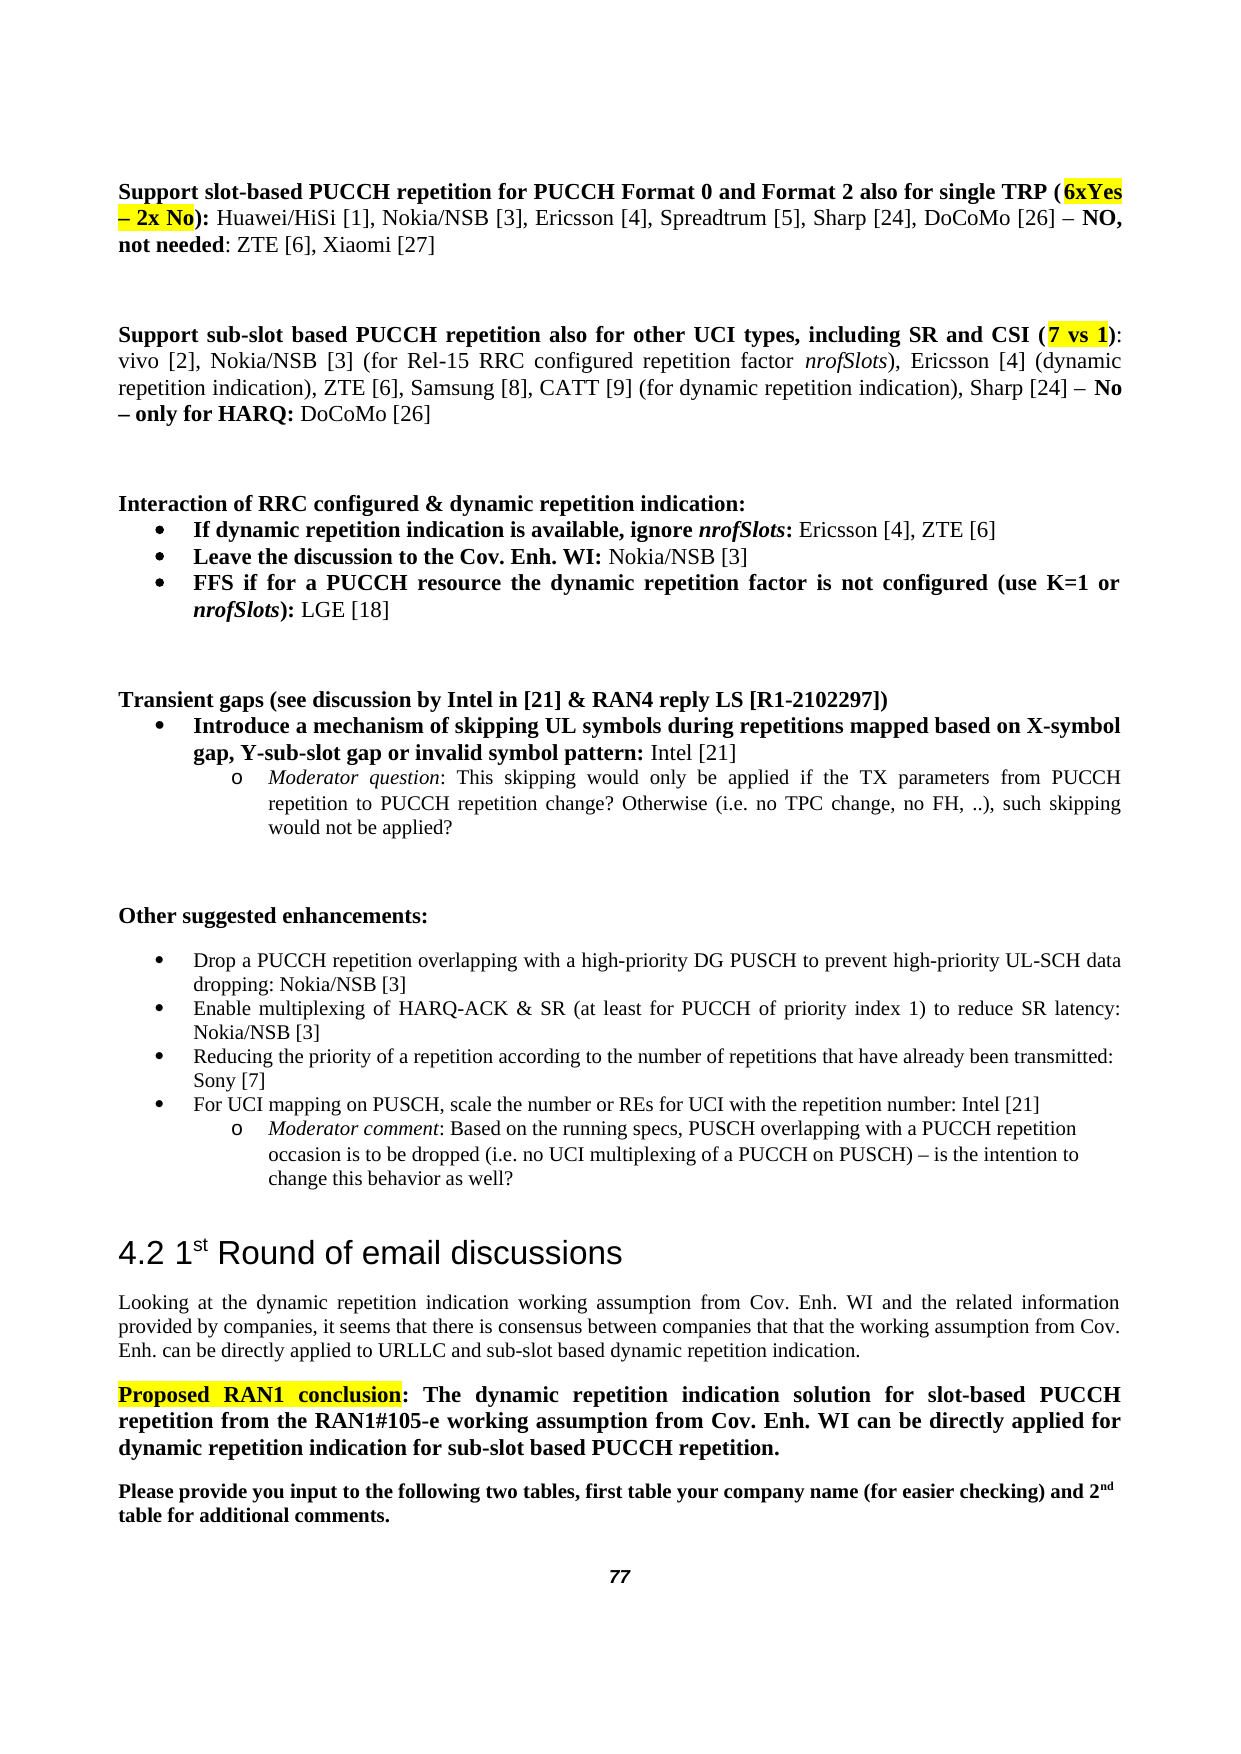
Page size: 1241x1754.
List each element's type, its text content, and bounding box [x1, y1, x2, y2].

text Other suggested enhancements: [118, 903, 1122, 929]
list For UCI mapping on PUSCH, scale the number or REs for UCI with the repetition number: Intel [21] [156, 1092, 1122, 1116]
list Reducing the priority of a repetition according to the number of repetitions that have already been transmitted: Sony [7] [156, 1044, 1122, 1092]
text Support slot-based PUCCH repetition for PUCCH Format 0 and Format 2 also for single TRP (6xYes – 2x No): Huawei/HiSi [1], Nokia/NSB [3], Ericsson [4], Spreadtrum [5], Sharp [24], DoCoMo [26] – NO, not needed: ZTE [6], Xiaomi [27] [118, 178, 1122, 257]
list Enable multiplexing of HARQ-ACK & SR (at least for PUCCH of priority index 1) to reduce SR latency: Nokia/NSB [3] [156, 996, 1122, 1044]
list Moderator comment: Based on the running specs, PUSCH overlapping with a PUCCH repetition occasion is to be dropped (i.e. no UCI multiplexing of a PUCCH on PUSCH) – is the intention to change this behavior as well? [231, 1116, 1122, 1190]
text Looking at the dynamic repetition indication working assumption from Cov. Enh. WI and the related information provided by companies, it seems that there is consensus between companies that that the working assumption from Cov. Enh. can be directly applied to URLLC and sub-slot based dynamic repetition indication. [118, 1290, 1122, 1362]
text Support sub-slot based PUCCH repetition also for other UCI types, including SR and CSI (7 vs 1): vivo [2], Nokia/NSB [3] (for Rel-15 RRC configured repetition factor nrofSlots), Ericsson [4] (dynamic repetition indication), ZTE [6], Samsung [8], CATT [9] (for dynamic repetition indication), Sharp [24] – No – only for HARQ: DoCoMo [26] [118, 321, 1122, 426]
list 1st Round of email discussions [118, 1233, 1122, 1271]
list FFS if for a PUCCH resource the dynamic repetition factor is not configured (use K=1 or nrofSlots): LGE [18] [156, 569, 1122, 622]
list If dynamic repetition indication is available, ignore nrofSlots: Ericsson [4], ZTE [6] [156, 517, 1122, 543]
text Proposed RAN1 conclusion: The dynamic repetition indication solution for slot-based PUCCH repetition from the RAN1#105-e working assumption from Cov. Enh. WI can be directly applied for dynamic repetition indication for sub-slot based PUCCH repetition. [118, 1381, 1122, 1460]
list Leave the discussion to the Cov. Enh. WI: Nokia/NSB [3] [156, 543, 1122, 569]
list Introduce a mechanism of skipping UL symbols during repetitions mapped based on X-symbol gap, Y-sub-slot gap or invalid symbol pattern: Intel [21] [156, 712, 1122, 765]
text Please provide you input to the following two tables, first table your company name (for easier checking) and 2nd table for additional comments. [118, 1479, 1122, 1527]
list Drop a PUCCH repetition overlapping with a high-priority DG PUSCH to prevent high-priority UL-SCH data dropping: Nokia/NSB [3] [156, 948, 1122, 996]
text Interaction of RRC configured & dynamic repetition indication: [118, 490, 1122, 517]
text Transient gaps (see discussion by Intel in [21] & RAN4 reply LS [R1-2102297]) [118, 686, 1122, 712]
list Moderator question: This skipping would only be applied if the TX parameters from PUCCH repetition to PUCCH repetition change? Otherwise (i.e. no TPC change, no FH, ..), such skipping would not be applied? [231, 765, 1122, 839]
